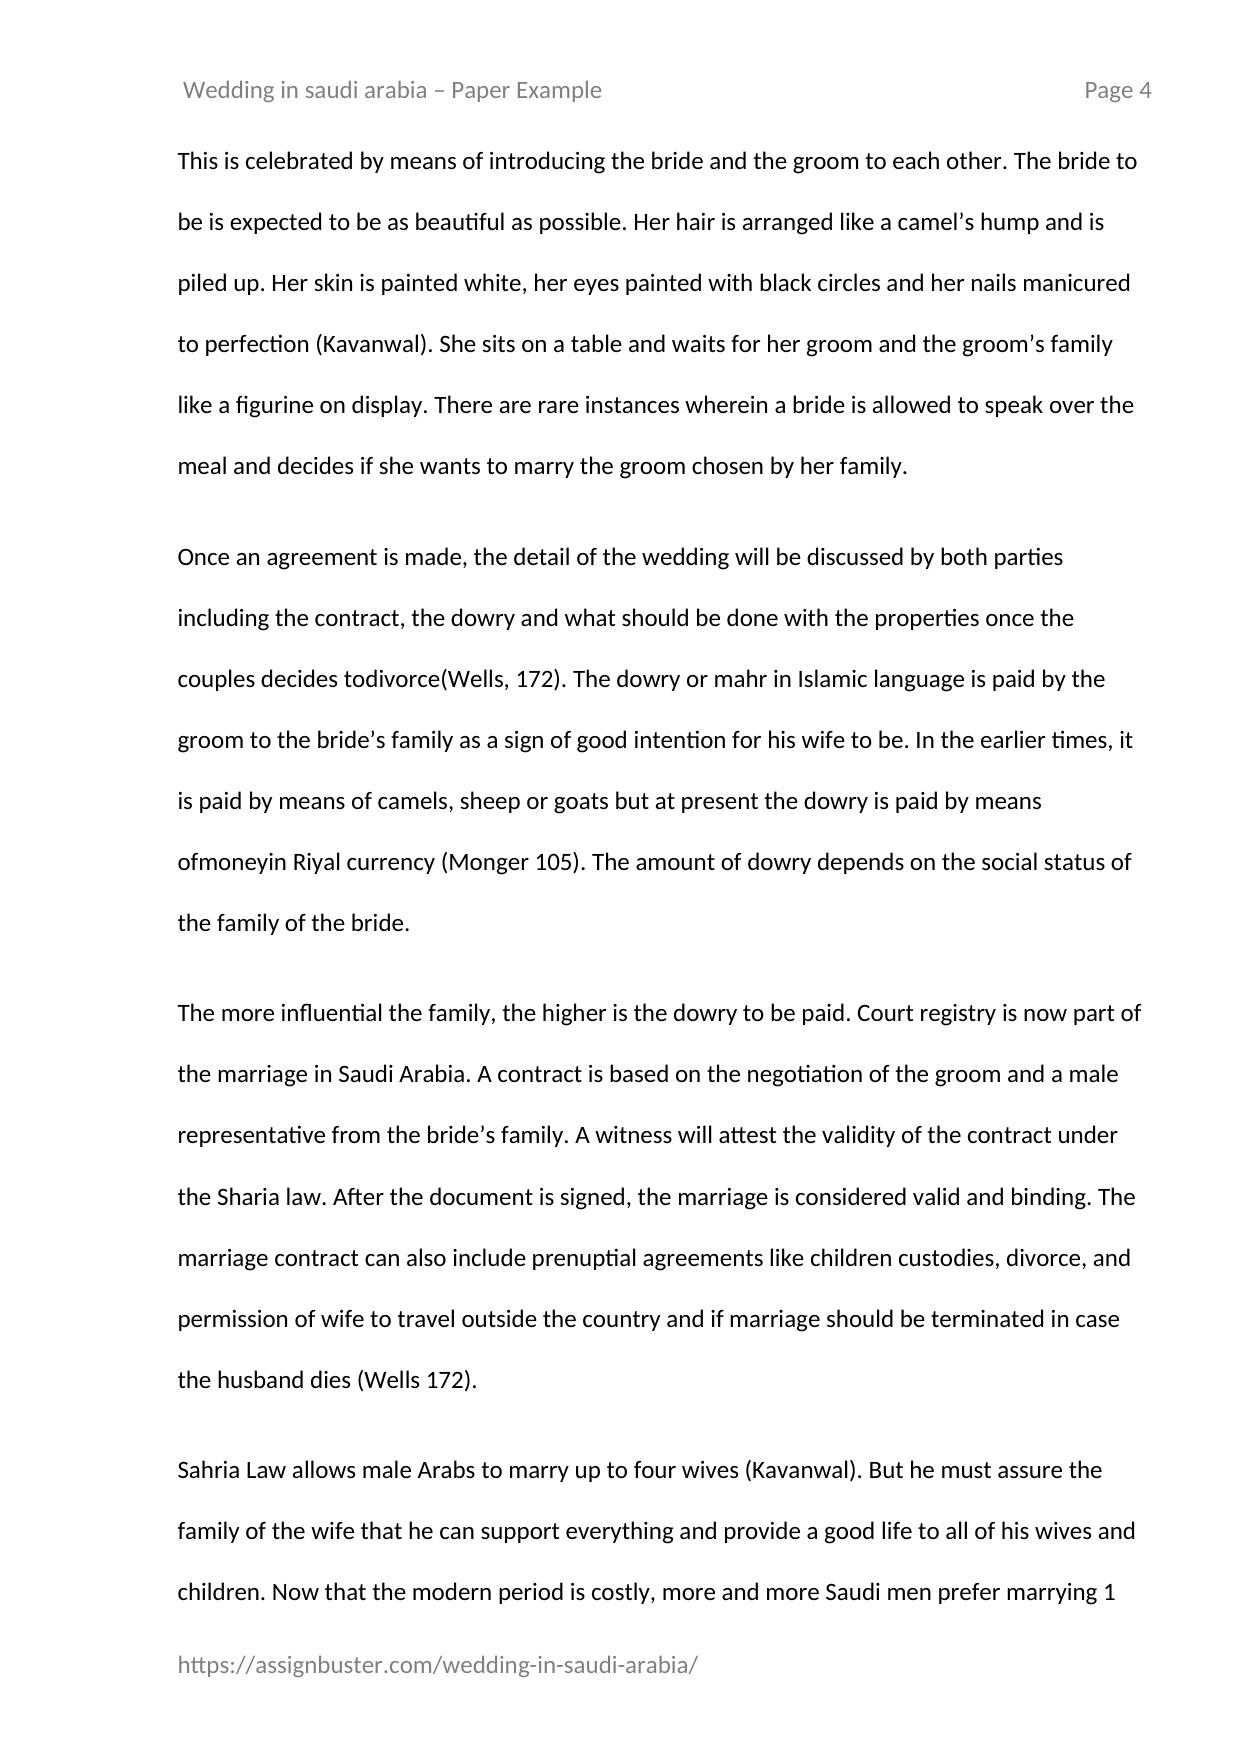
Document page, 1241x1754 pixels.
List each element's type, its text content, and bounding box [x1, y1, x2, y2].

text This is celebrated by means of introducing the bride and the groom to each other. The bride to be is expected to be as beautiful as possible. Her hair is arranged like a camel’s hump and is piled up. Her skin is painted white, her eyes painted with black circles and her nails manicured to perfection (Kavanwal). She sits on a table and waits for her groom and the groom’s family like a figurine on display. There are rare instances wherein a bride is allowed to speak over the meal and decides if she wants to marry the groom chosen by her family. [177, 145, 1152, 481]
text The more influential the family, the higher is the dowry to be paid. Court registry is now part of the marriage in Saudi Arabia. A contract is based on the negotiation of the groom and a male representative from the bride’s family. A witness will attest the validity of the contract under the Sharia law. After the document is signed, the marriage is considered valid and binding. The marriage contract can also include prenuptial agreements like children custodies, divorce, and permission of wife to travel outside the country and if marriage should be terminated in case the husband dies (Wells 172). [177, 997, 1152, 1394]
text Once an agreement is made, the detail of the wedding will be discussed by both parties including the contract, the dowry and what should be done with the properties once the couples decides todivorce(Wells, 172). The dowry or mahr in Islamic language is paid by the groom to the bride’s family as a sign of good intention for his wife to be. In the earlier times, it is paid by means of camels, sheep or goats but at present the dowry is paid by means ofmoneyin Riyal currency (Monger 105). The amount of dowry depends on the social status of the family of the bride. [177, 541, 1152, 937]
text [177, 1454, 1152, 1607]
